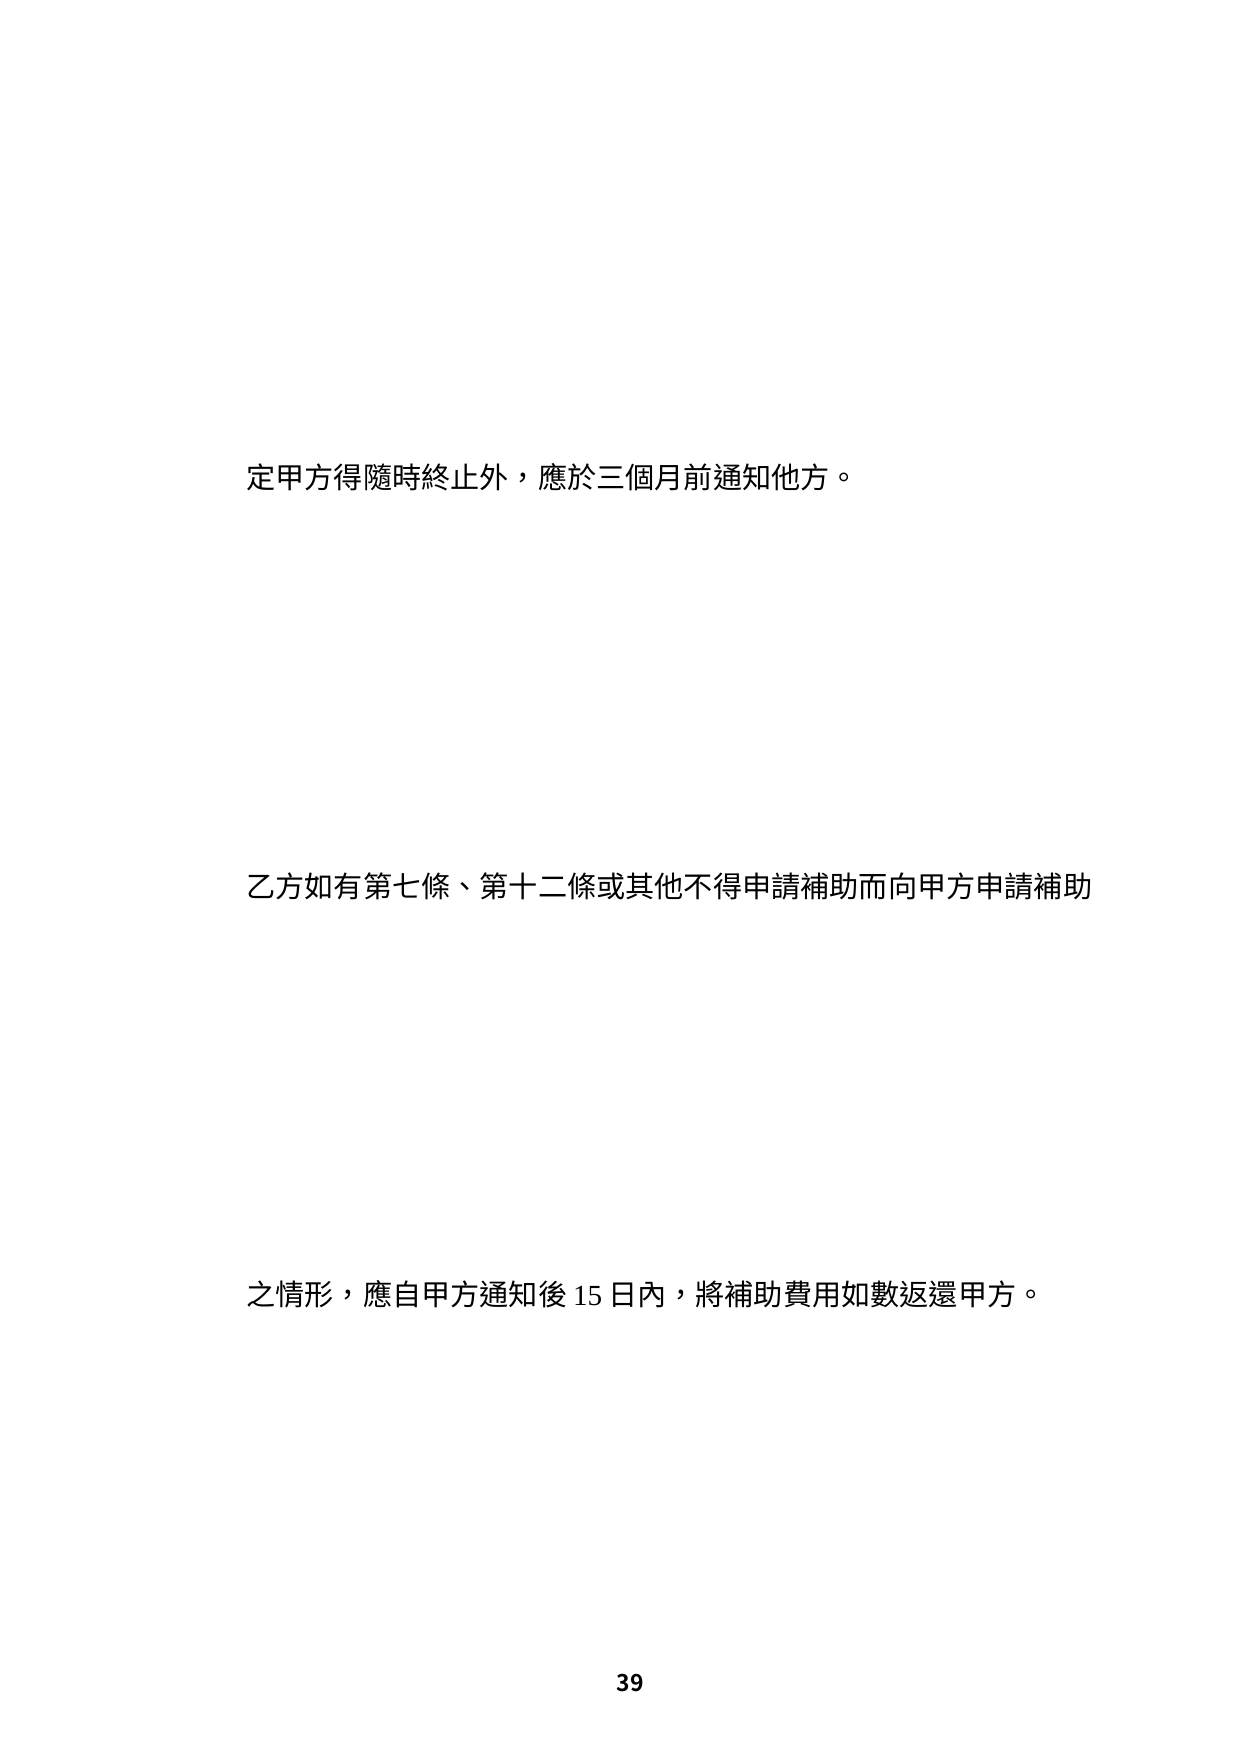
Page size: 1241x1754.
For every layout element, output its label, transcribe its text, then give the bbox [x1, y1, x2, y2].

text 乙方如有第七條、第十二條或其他不得申請補助而向甲方申請補助之情形，應自甲方通知後15日內，將補助費用如數返還甲方。 [100, 680, 1107, 1497]
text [100, 272, 1107, 680]
